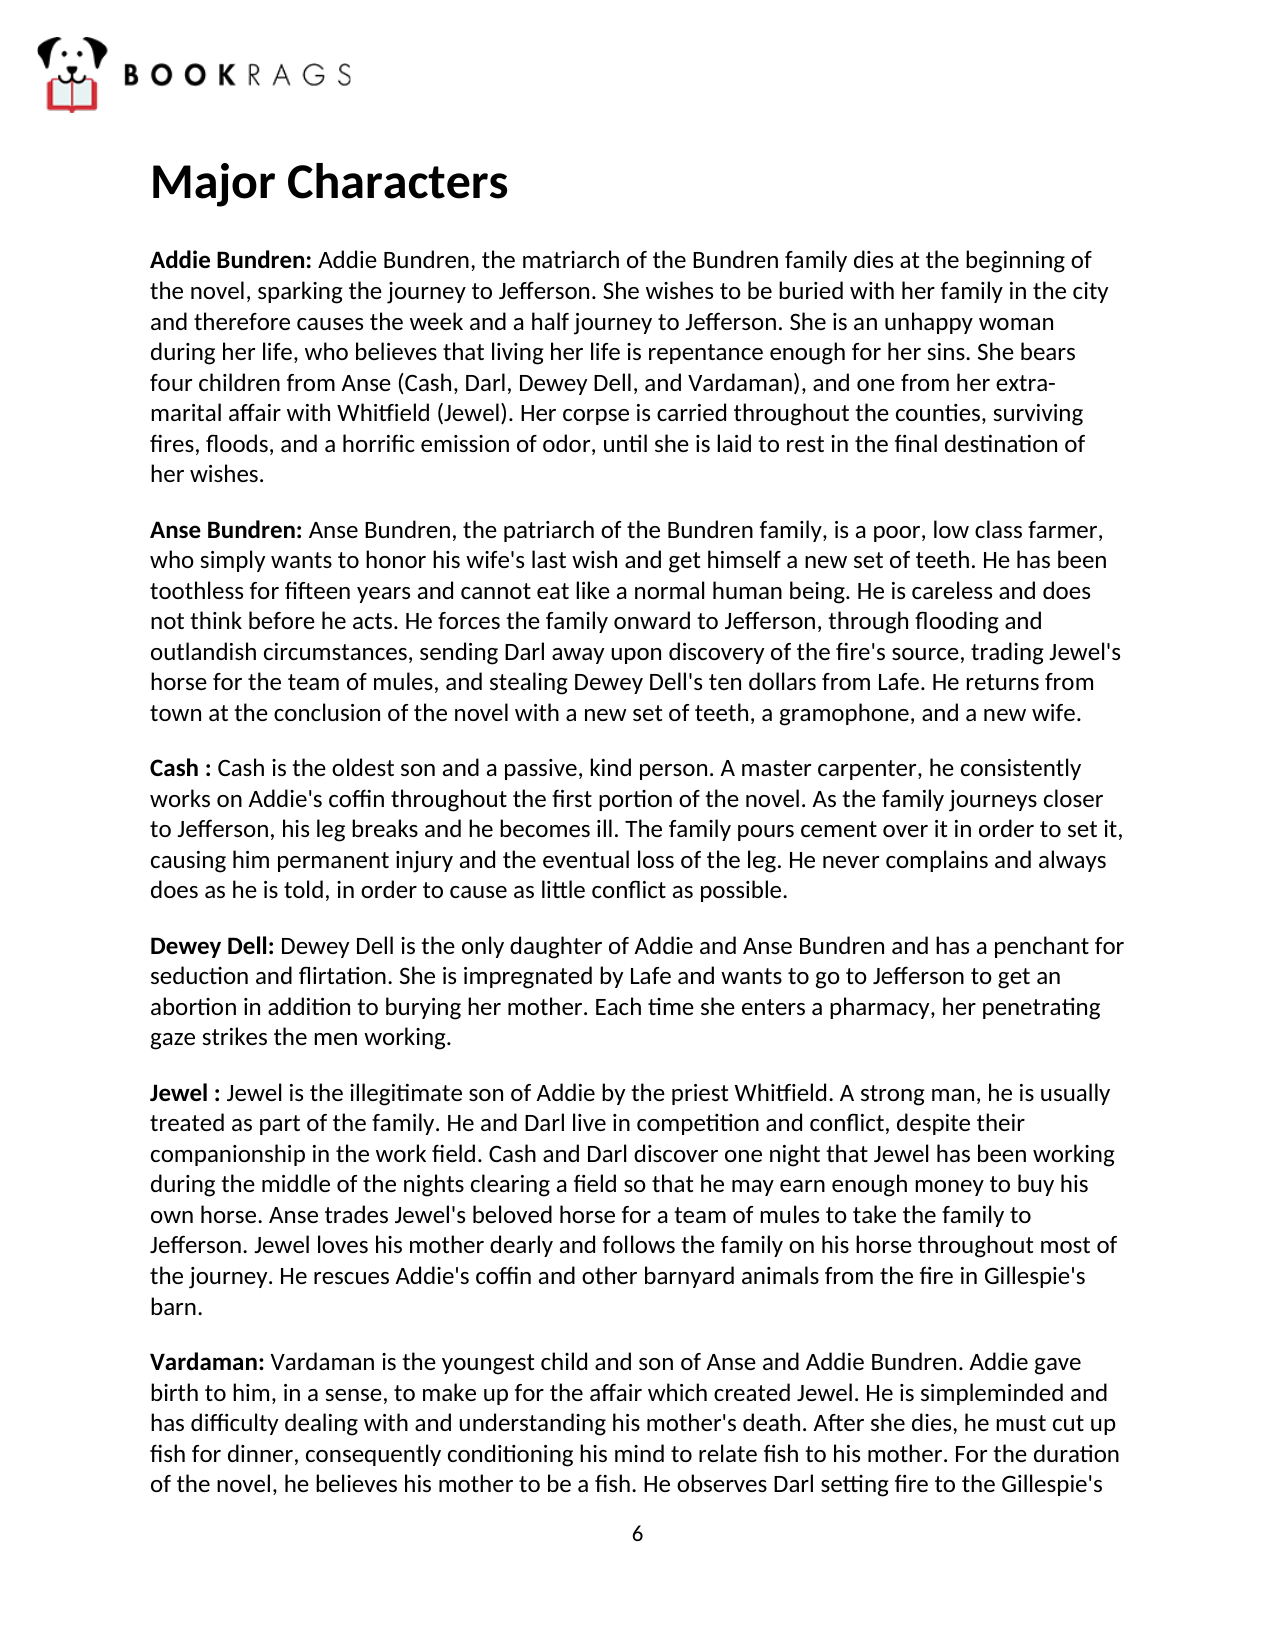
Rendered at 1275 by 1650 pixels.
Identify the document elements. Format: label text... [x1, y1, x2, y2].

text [150, 1346, 1125, 1499]
text Jewel : Jewel is the illegitimate son of Addie by the priest Whitfield. A strong man, he is usually treated as part of the family. He and Darl live in competition and conflict, despite their companionship in the work field. Cash and Darl discover one night that Jewel has been working during the middle of the nights clearing a field so that he may earn enough money to buy his own horse. Anse trades Jewel's beloved horse for a team of mules to take the family to Jefferson. Jewel loves his mother dearly and follows the family on his horse throughout most of the journey. He rescues Addie's coffin and other barnyard animals from the fire in Gillespie's barn. [150, 1077, 1125, 1321]
picture [37, 37, 351, 113]
text Cash : Cash is the oldest son and a passive, kind person. A master carpenter, he consistently works on Addie's coffin throughout the first portion of the novel. As the family journeys closer to Jefferson, his leg breaks and he becomes ill. The family pours cement over it in order to set it, causing him permanent injury and the eventual loss of the leg. He never complains and always does as he is told, in order to cause as little conflict as possible. [150, 752, 1125, 905]
text Addie Bundren: Addie Bundren, the matriarch of the Bundren family dies at the beginning of the novel, sparking the journey to Jefferson. She wishes to be buried with her family in the city and therefore causes the week and a half journey to Jefferson. She is an unhappy woman during her life, who believes that living her life is repentance enough for her sins. She bears four children from Anse (Cash, Darl, Dewey Dell, and Vardaman), and one from her extra-marital affair with Whitfield (Jewel). Her corpse is carried throughout the counties, surviving fires, floods, and a horrific emission of odor, until she is laid to rest in the final destination of her wishes. [150, 244, 1125, 489]
text Anse Bundren: Anse Bundren, the patriarch of the Bundren family, is a poor, low class farmer, who simply wants to honor his wife's last wish and get himself a new set of teeth. He has been toothless for fifteen years and cannot eat like a normal human being. He is careless and does not think before he acts. He forces the family onward to Jefferson, through flooding and outlandish circumstances, sending Darl away upon discovery of the fire's source, trading Jewel's horse for the team of mules, and stealing Dewey Dell's ten dollars from Lafe. He returns from town at the conclusion of the novel with a new set of teeth, a gramophone, and a new wife. [150, 514, 1125, 727]
text Major Characters [150, 150, 1125, 211]
text Dewey Dell: Dewey Dell is the only daughter of Addie and Anse Bundren and has a penchant for seduction and flirtation. She is impregnated by Lafe and wants to go to Jefferson to get an abortion in addition to burying her mother. Each time she enters a pharmacy, her penetrating gaze strikes the men working. [150, 930, 1125, 1052]
